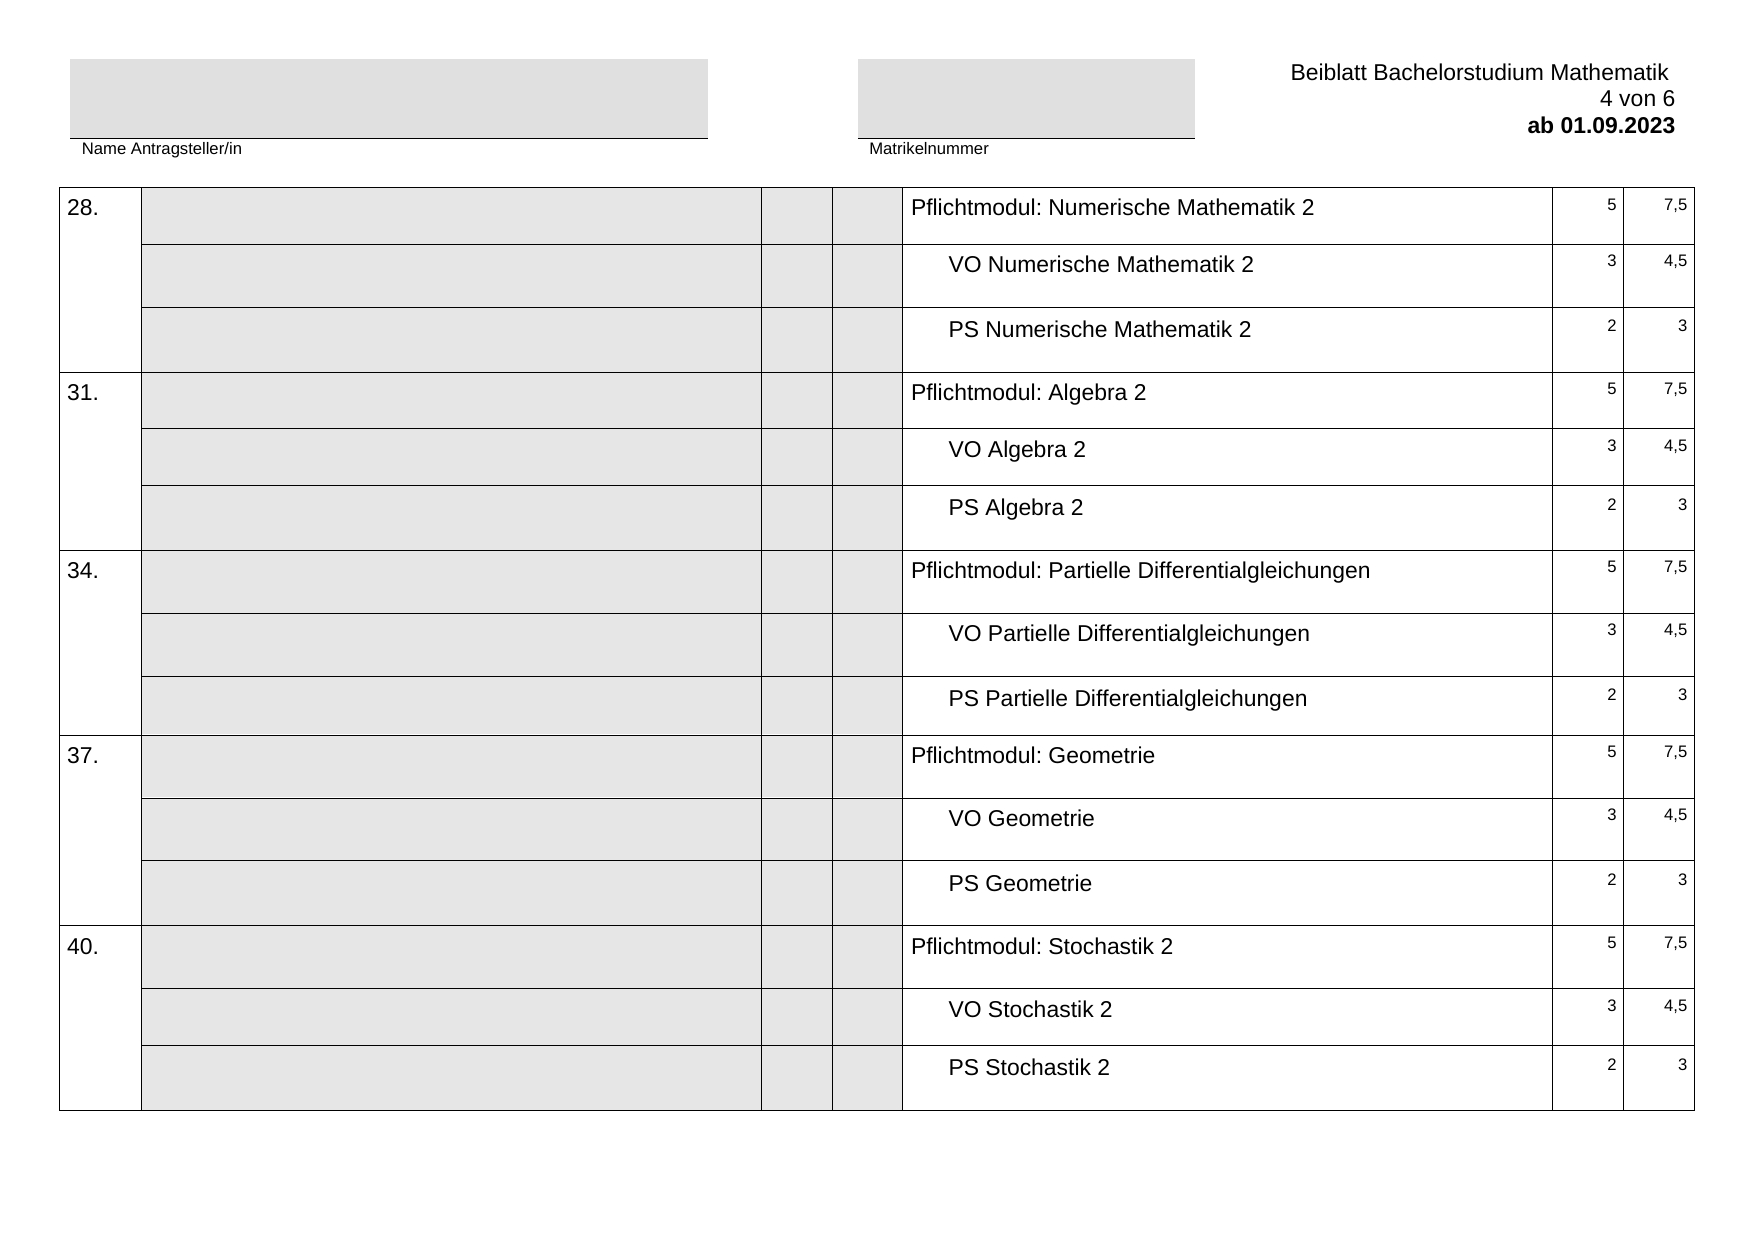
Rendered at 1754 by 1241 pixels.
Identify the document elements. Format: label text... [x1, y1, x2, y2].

table_cell [60, 551, 141, 734]
table_cell [833, 245, 902, 307]
table_cell Pflichtmodul: Numerische Mathematik 2 [903, 188, 1552, 244]
table_cell [762, 373, 832, 428]
table_cell [833, 989, 902, 1045]
table_cell [142, 486, 761, 550]
table_cell [142, 736, 761, 797]
table_cell 2 [1553, 486, 1623, 550]
table_cell VO Geometrie [903, 799, 1552, 860]
table_cell [833, 677, 902, 734]
table_cell [142, 989, 761, 1045]
table_cell [833, 799, 902, 860]
table_cell [833, 308, 902, 372]
table_cell [142, 861, 761, 925]
table_cell [833, 1046, 902, 1110]
table_cell 7,5 [1624, 188, 1694, 244]
table_cell [142, 373, 761, 428]
table_cell 2 [1553, 861, 1623, 925]
table_cell 5 [1553, 926, 1623, 988]
table_cell 4,5 [1624, 245, 1694, 307]
table_cell 5 [1553, 373, 1623, 428]
table_cell [762, 486, 832, 550]
table_cell [60, 736, 141, 925]
table_cell [762, 1046, 832, 1110]
table_cell [142, 551, 761, 613]
table_cell [142, 926, 761, 988]
table_cell 7,5 [1624, 926, 1694, 988]
table_cell [762, 989, 832, 1045]
table_cell [60, 926, 141, 1110]
table_cell [833, 188, 902, 244]
table_cell Pflichtmodul: Algebra 2 [903, 373, 1552, 428]
table_cell [142, 188, 761, 244]
table_cell 3 [1624, 308, 1694, 372]
table_cell PS Numerische Mathematik 2 [903, 308, 1552, 372]
table_cell 7,5 [1624, 373, 1694, 428]
table_cell 3 [1553, 799, 1623, 860]
table_cell [60, 188, 141, 372]
table_cell [762, 429, 832, 485]
table_cell [762, 799, 832, 860]
table_cell [142, 614, 761, 676]
table_cell 3 [1553, 245, 1623, 307]
table_cell [833, 373, 902, 428]
table_cell 3 [1624, 677, 1694, 734]
table_cell [142, 677, 761, 734]
table_cell 3 [1553, 614, 1623, 676]
table_cell 5 [1553, 551, 1623, 613]
table_cell 7,5 [1624, 736, 1694, 797]
table_cell [142, 799, 761, 860]
table_cell 2 [1553, 1046, 1623, 1110]
table_cell [762, 551, 832, 613]
table_cell 3 [1624, 486, 1694, 550]
table_cell 2 [1553, 677, 1623, 734]
table_cell [142, 429, 761, 485]
table_cell [142, 1046, 761, 1110]
table_cell [762, 926, 832, 988]
table_cell [142, 308, 761, 372]
table_cell [142, 245, 761, 307]
table_cell [60, 373, 141, 550]
table_cell 5 [1553, 736, 1623, 797]
table_cell 4,5 [1624, 799, 1694, 860]
table_cell 4,5 [1624, 429, 1694, 485]
table_cell [833, 429, 902, 485]
table_cell [762, 861, 832, 925]
table_cell [833, 861, 902, 925]
table_cell 4,5 [1624, 614, 1694, 676]
table_cell 3 [1553, 429, 1623, 485]
table_cell 3 [1553, 989, 1623, 1045]
table_cell 3 [1624, 861, 1694, 925]
table_cell [833, 551, 902, 613]
table_cell [762, 677, 832, 734]
table_cell Pflichtmodul: Stochastik 2 [903, 926, 1552, 988]
table_cell 3 [1624, 1046, 1694, 1110]
table_cell PS Stochastik 2 [903, 1046, 1552, 1110]
table_cell [833, 736, 902, 797]
table_cell [762, 245, 832, 307]
table_cell [833, 926, 902, 988]
table_cell Pflichtmodul: Geometrie [903, 736, 1552, 797]
table_cell 5 [1553, 188, 1623, 244]
table_cell VO Algebra 2 [903, 429, 1552, 485]
table_cell [762, 614, 832, 676]
table_cell 2 [1553, 308, 1623, 372]
table_cell Pflichtmodul: Partielle Differentialgleichungen [903, 551, 1552, 613]
table_cell PS Partielle Differentialgleichungen [903, 677, 1552, 734]
table_cell [762, 188, 832, 244]
table_cell [762, 736, 832, 797]
table_cell 4,5 [1624, 989, 1694, 1045]
table_cell VO Partielle Differentialgleichungen [903, 614, 1552, 676]
table_cell [833, 486, 902, 550]
table_cell [762, 308, 832, 372]
table_cell VO Numerische Mathematik 2 [903, 245, 1552, 307]
table_cell 7,5 [1624, 551, 1694, 613]
table_cell [833, 614, 902, 676]
table_cell VO Stochastik 2 [903, 989, 1552, 1045]
table_cell PS Algebra 2 [903, 486, 1552, 550]
table_cell PS Geometrie [903, 861, 1552, 925]
